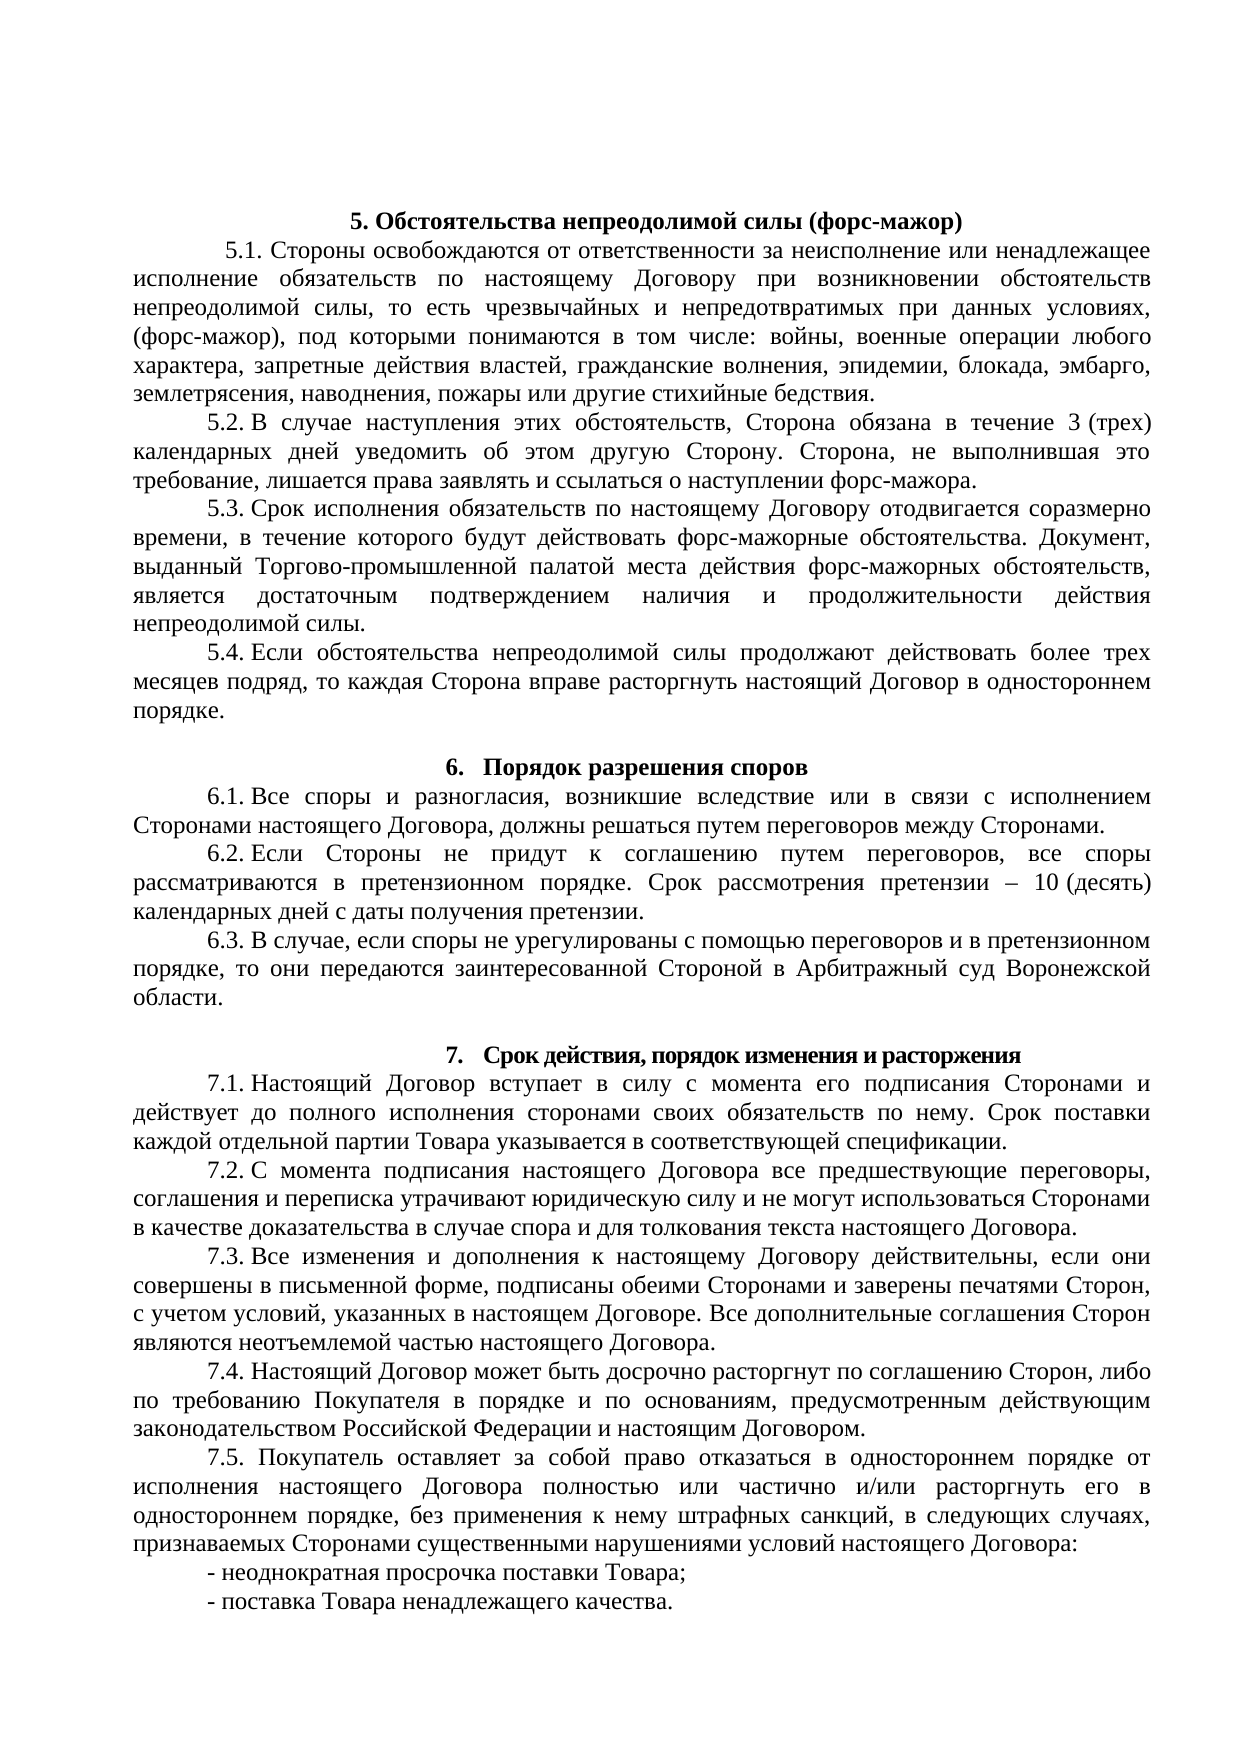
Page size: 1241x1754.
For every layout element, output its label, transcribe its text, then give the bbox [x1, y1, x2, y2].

text - неоднократная просрочка поставки Товара; [133, 1557, 1152, 1586]
text 5.1. Стороны освобождаются от ответственности за неисполнение или ненадлежащее исполнение обязательств по настоящему Договору при возникновении обстоятельств непреодолимой силы, то есть чрезвычайных и непредотвратимых при данных условиях, (форс-мажор), под которыми понимаются в том числе: войны, военные операции любого характера, запретные действия властей, гражданские волнения, эпидемии, блокада, эмбарго, землетрясения, наводнения, пожары или другие стихийные бедствия. [133, 235, 1152, 407]
text 6.2. Если Стороны не придут к соглашению путем переговоров, все споры рассматриваются в претензионном порядке. Срок рассмотрения претензии – 10 (десять) календарных дней с даты получения претензии. [133, 838, 1152, 925]
text 6.1. Все споры и разногласия, возникшие вследствие или в связи с исполнением Сторонами настоящего Договора, должны решаться путем переговоров между Сторонами. [133, 781, 1152, 838]
list Порядок разрешения споров [445, 752, 1152, 781]
list Срок действия, порядок изменения и расторжения [445, 1040, 1152, 1068]
text 6.3. В случае, если споры не урегулированы с помощью переговоров и в претензионном порядке, то они передаются заинтересованной Стороной в Арбитражный суд Воронежской области. [133, 925, 1152, 1011]
text 5.2. В случае наступления этих обстоятельств, Сторона обязана в течение 3 (трех) календарных дней уведомить об этом другую Сторону. Сторона, не выполнившая это требование, лишается права заявлять и ссылаться о наступлении форс-мажора. [133, 407, 1152, 493]
text 7.3. Все изменения и дополнения к настоящему Договору действительны, если они совершены в письменной форме, подписаны обеими Сторонами и заверены печатями Сторон, с учетом условий, указанных в настоящем Договоре. Все дополнительные соглашения Сторон являются неотъемлемой частью настоящего Договора. [133, 1241, 1152, 1356]
text 7.2. С момента подписания настоящего Договора все предшествующие переговоры, соглашения и переписка утрачивают юридическую силу и не могут использоваться Сторонами в качестве доказательства в случае спора и для толкования текста настоящего Договора. [133, 1155, 1152, 1241]
text 5.4. Если обстоятельства непреодолимой силы продолжают действовать более трех месяцев подряд, то каждая Сторона вправе расторгнуть настоящий Договор в одностороннем порядке. [133, 637, 1152, 723]
text - поставка Товара ненадлежащего качества. [133, 1586, 1152, 1615]
text 7.5. Покупатель оставляет за собой право отказаться в одностороннем порядке от исполнения настоящего Договора полностью или частично и/или расторгнуть его в одностороннем порядке, без применения к нему штрафных санкций, в следующих случаях, признаваемых Сторонами существенными нарушениями условий настоящего Договора: [133, 1442, 1152, 1557]
text 5.3. Срок исполнения обязательств по настоящему Договору отодвигается соразмерно времени, в течение которого будут действовать форс-мажорные обстоятельства. Документ, выданный Торгово-промышленной палатой места действия форс-мажорных обстоятельств, является достаточным подтверждением наличия и продолжительности действия непреодолимой силы. [133, 493, 1152, 637]
text 7.1. Настоящий Договор вступает в силу с момента его подписания Сторонами и действует до полного исполнения сторонами своих обязательств по нему. Срок поставки каждой отдельной партии Товара указывается в соответствующей спецификации. [133, 1068, 1152, 1155]
text 7.4. Настоящий Договор может быть досрочно расторгнут по соглашению Сторон, либо по требованию Покупателя в порядке и по основаниям, предусмотренным действующим законодательством Российской Федерации и настоящим Договором. [133, 1356, 1152, 1442]
text 5. Обстоятельства непреодолимой силы (форс-мажор) [133, 206, 1152, 235]
